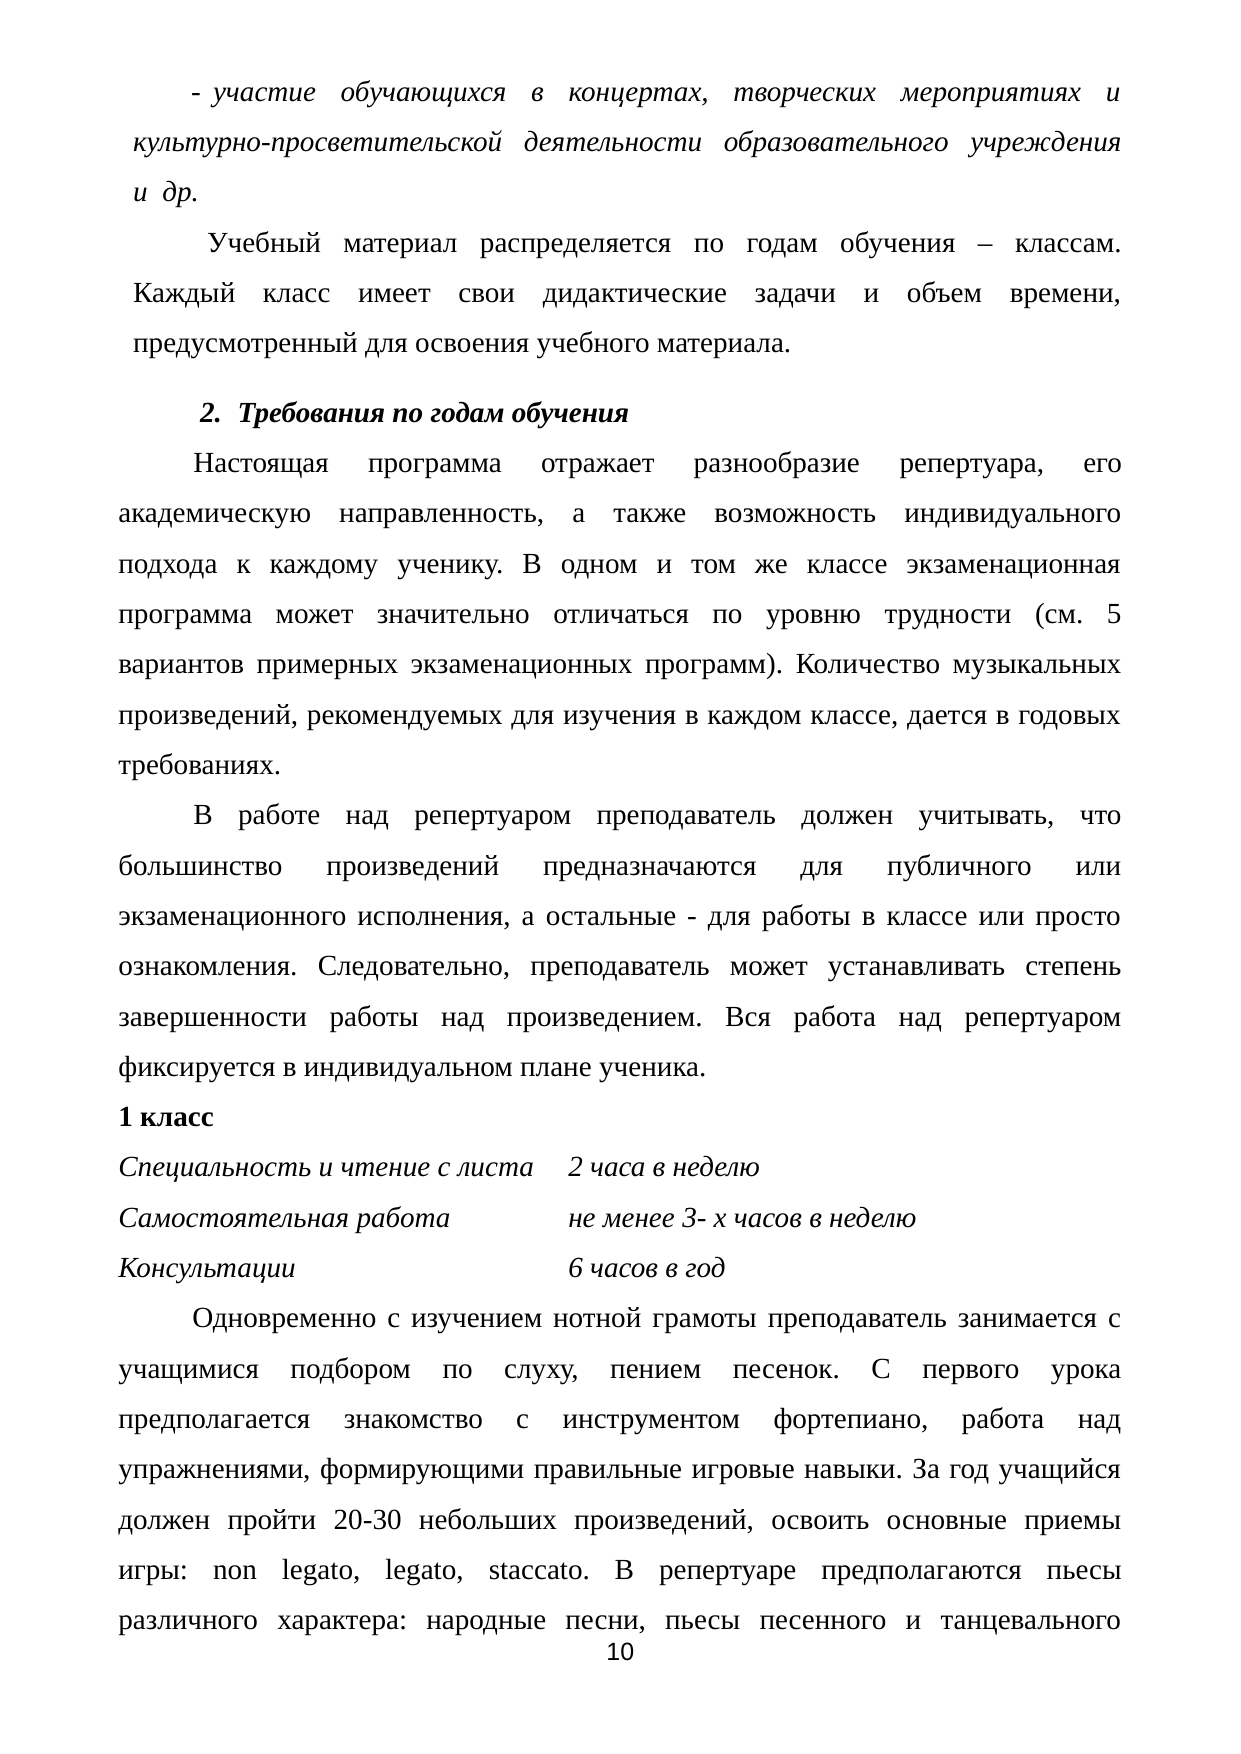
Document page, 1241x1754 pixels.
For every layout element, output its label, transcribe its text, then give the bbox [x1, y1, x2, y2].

text 1 класс [118, 1099, 1122, 1133]
text В работе над репертуаром преподаватель должен учитывать, что большинство произведений предназначаются для публичного или экзаменационного исполнения, а остальные - для работы в классе или просто ознакомления. Следовательно, преподаватель может устанавливать степень завершенности работы над произведением. Вся работа над репертуаром фиксируется в индивидуальном плане ученика. [118, 797, 1122, 1082]
text - участие обучающихся в концертах, творческих мероприятиях и культурно-просветительской деятельности образовательного учреждения и др. [133, 74, 1122, 208]
text Самостоятельная работа не менее 3- х часов в неделю [118, 1200, 1122, 1233]
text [118, 1301, 1122, 1636]
list Требования по годам обучения [200, 395, 1122, 428]
text Настоящая программа отражает разнообразие репертуара, его академическую направленность, а также возможность индивидуального подхода к каждому ученику. В одном и том же классе экзаменационная программа может значительно отличаться по уровню трудности (см. 5 вариантов примерных экзаменационных программ). Количество музыкальных произведений, рекомендуемых для изучения в каждом классе, дается в годовых требованиях. [118, 445, 1122, 781]
text Консультации 6 часов в год [118, 1250, 1122, 1284]
text Учебный материал распределяется по годам обучения – классам. Каждый класс имеет свои дидактические задачи и объем времени, предусмотренный для освоения учебного материала. [133, 225, 1122, 359]
text Специальность и чтение с листа 2 часа в неделю [118, 1149, 1122, 1183]
